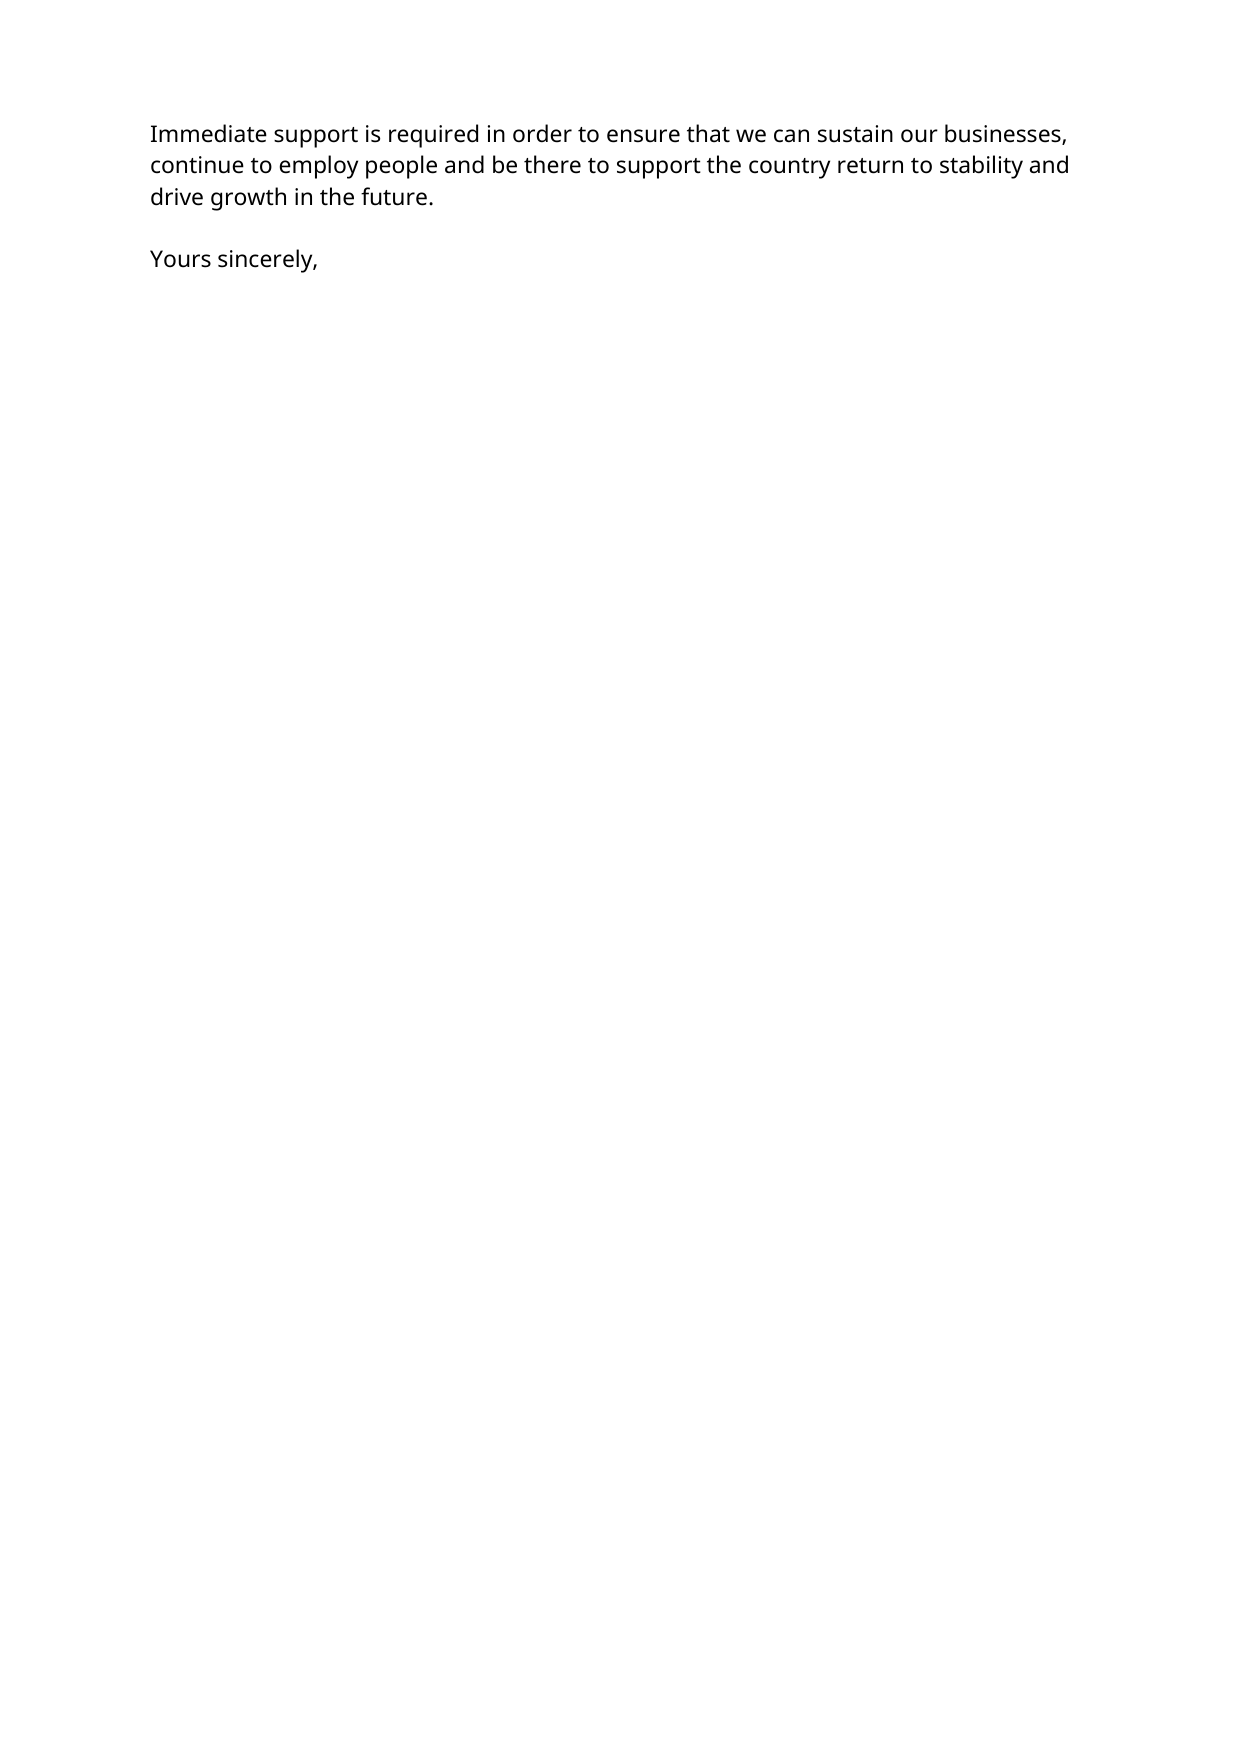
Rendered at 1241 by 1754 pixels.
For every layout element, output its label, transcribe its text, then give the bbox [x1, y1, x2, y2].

text Immediate support is required in order to ensure that we can sustain our businesses, continue to employ people and be there to support the country return to stability and drive growth in the future. [150, 118, 1090, 212]
text Yours sincerely, [150, 243, 1090, 274]
